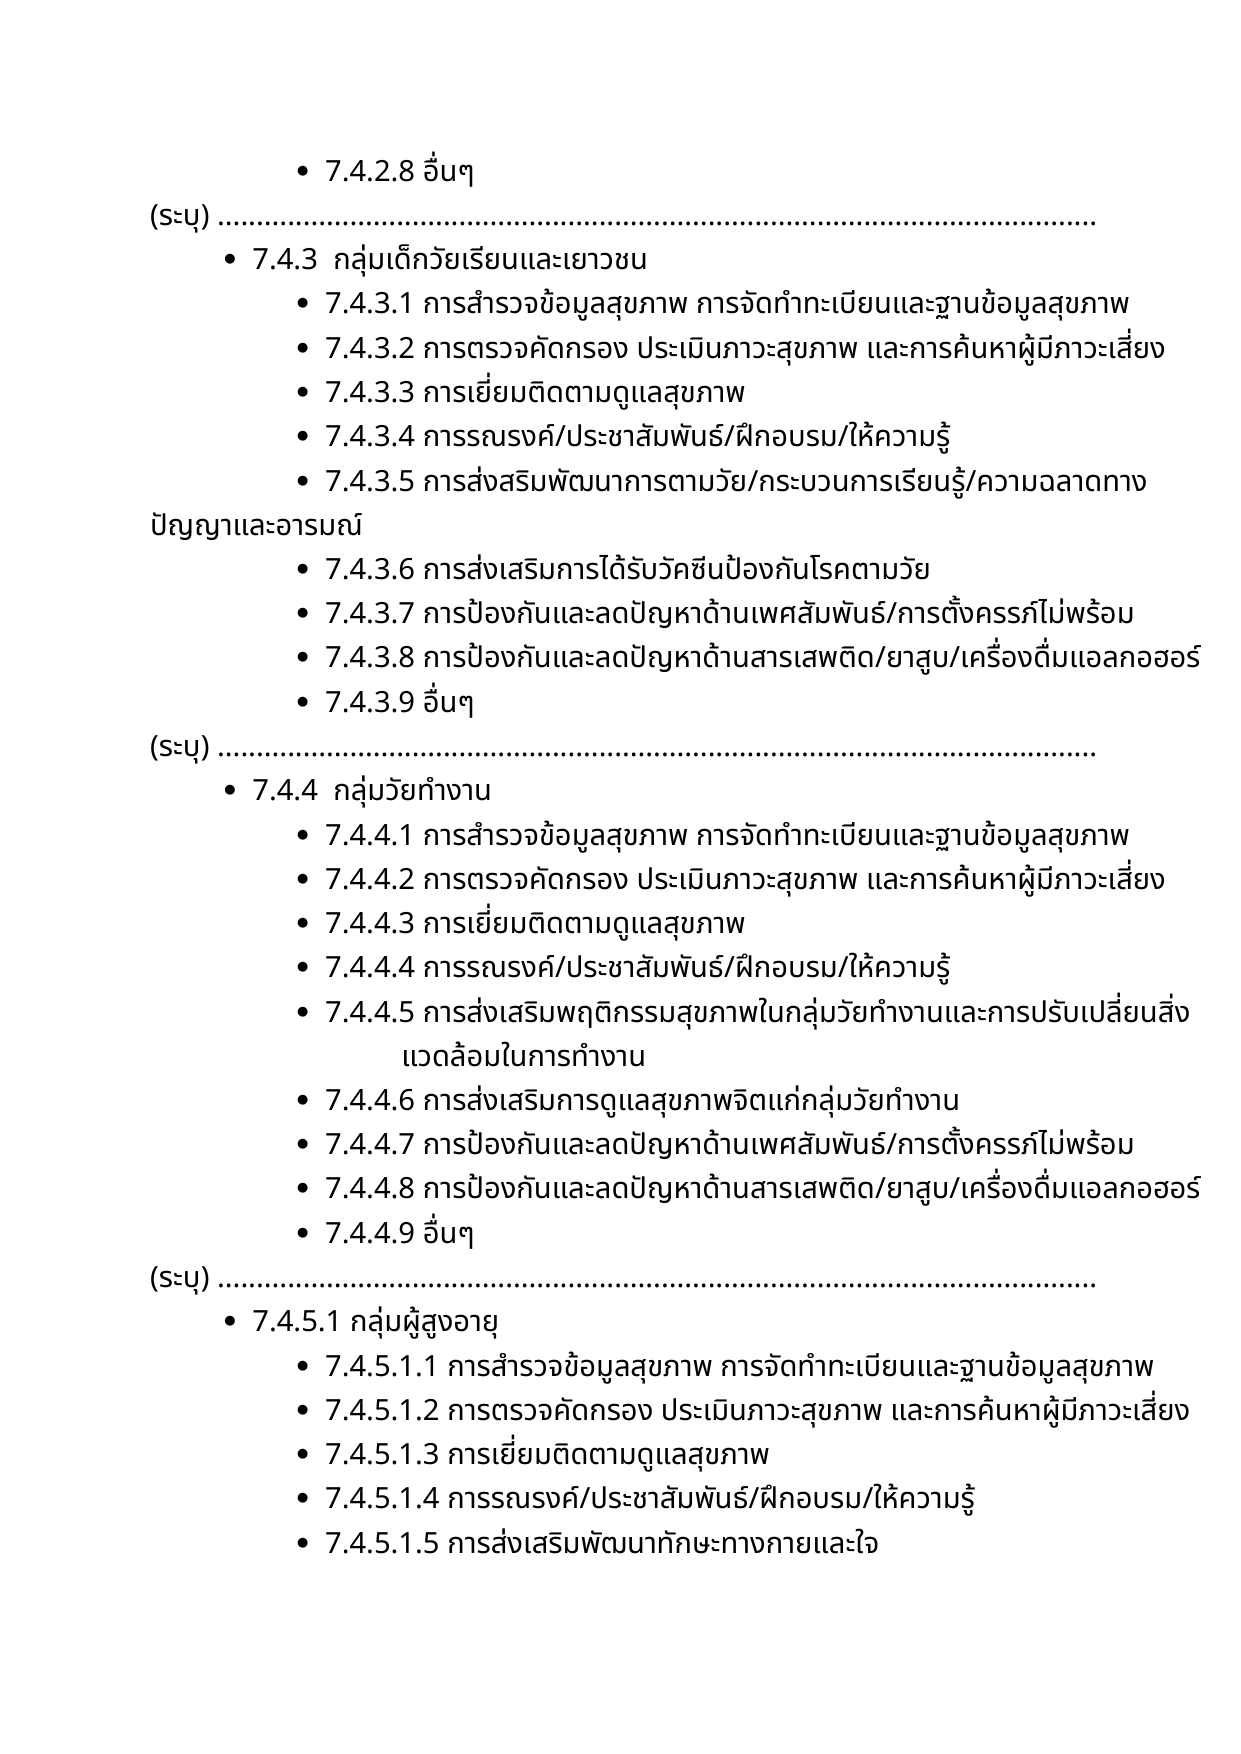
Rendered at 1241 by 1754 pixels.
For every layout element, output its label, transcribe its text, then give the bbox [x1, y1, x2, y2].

text 7.4.5.1.4 การรณรงค์/ประชาสัมพันธ์/ฝึกอบรม/ให้ความรู้ [150, 1478, 1211, 1522]
text 7.4.4.2 การตรวจคัดกรอง ประเมินภาวะสุขภาพ และการค้นหาผู้มีภาวะเสี่ยง [150, 858, 1211, 902]
text 7.4.3.2 การตรวจคัดกรอง ประเมินภาวะสุขภาพ และการค้นหาผู้มีภาวะเสี่ยง [150, 327, 1211, 371]
text 7.4.5.1 กลุ่มผู้สูงอายุ [150, 1301, 1211, 1345]
text 7.4.3.8 การป้องกันและลดปัญหาด้านสารเสพติด/ยาสูบ/เครื่องดื่มแอลกอฮอร์ [150, 637, 1211, 681]
text 7.4.5.1.3 การเยี่ยมติดตามดูแลสุขภาพ [150, 1433, 1211, 1478]
text 7.4.4.5 การส่งเสริมพฤติกรรมสุขภาพในกลุ่มวัยทำงานและการปรับเปลี่ยนสิ่งแวดล้อมในการทำงาน [150, 991, 1211, 1079]
text 7.4.4.3 การเยี่ยมติดตามดูแลสุขภาพ [150, 902, 1211, 947]
text 7.4.4.6 การส่งเสริมการดูแลสุขภาพจิตแก่กลุ่มวัยทำงาน [150, 1079, 1211, 1123]
text 7.4.3.6 การส่งเสริมการได้รับวัคซีนป้องกันโรคตามวัย [150, 548, 1211, 592]
text 7.4.3.4 การรณรงค์/ประชาสัมพันธ์/ฝึกอบรม/ให้ความรู้ [150, 416, 1211, 460]
text 7.4.3 กลุ่มเด็กวัยเรียนและเยาวชน [150, 238, 1211, 283]
text 7.4.3.1 การสำรวจข้อมูลสุขภาพ การจัดทำทะเบียนและฐานข้อมูลสุขภาพ [150, 283, 1211, 327]
text 7.4.2.8 อื่นๆ (ระบุ) ................................................................................................................. [150, 150, 1211, 238]
text 7.4.4 กลุ่มวัยทำงาน [150, 769, 1211, 814]
text 7.4.5.1.1 การสำรวจข้อมูลสุขภาพ การจัดทำทะเบียนและฐานข้อมูลสุขภาพ [150, 1345, 1211, 1389]
text 7.4.4.1 การสำรวจข้อมูลสุขภาพ การจัดทำทะเบียนและฐานข้อมูลสุขภาพ [150, 814, 1211, 858]
text 7.4.4.9 อื่นๆ (ระบุ) ................................................................................................................. [150, 1212, 1211, 1301]
text 7.4.5.1.5 การส่งเสริมพัฒนาทักษะทางกายและใจ [150, 1522, 1211, 1566]
text 7.4.3.7 การป้องกันและลดปัญหาด้านเพศสัมพันธ์/การตั้งครรภ์ไม่พร้อม [150, 592, 1211, 637]
text 7.4.3.3 การเยี่ยมติดตามดูแลสุขภาพ [150, 371, 1211, 416]
text 7.4.4.4 การรณรงค์/ประชาสัมพันธ์/ฝึกอบรม/ให้ความรู้ [150, 947, 1211, 991]
text 7.4.5.1.2 การตรวจคัดกรอง ประเมินภาวะสุขภาพ และการค้นหาผู้มีภาวะเสี่ยง [150, 1389, 1211, 1433]
text 7.4.3.9 อื่นๆ (ระบุ) ................................................................................................................. [150, 681, 1211, 769]
text 7.4.3.5 การส่งสริมพัฒนาการตามวัย/กระบวนการเรียนรู้/ความฉลาดทางปัญญาและอารมณ์ [150, 460, 1211, 548]
text 7.4.4.7 การป้องกันและลดปัญหาด้านเพศสัมพันธ์/การตั้งครรภ์ไม่พร้อม [150, 1123, 1211, 1168]
text 7.4.4.8 การป้องกันและลดปัญหาด้านสารเสพติด/ยาสูบ/เครื่องดื่มแอลกอฮอร์ [150, 1168, 1211, 1212]
